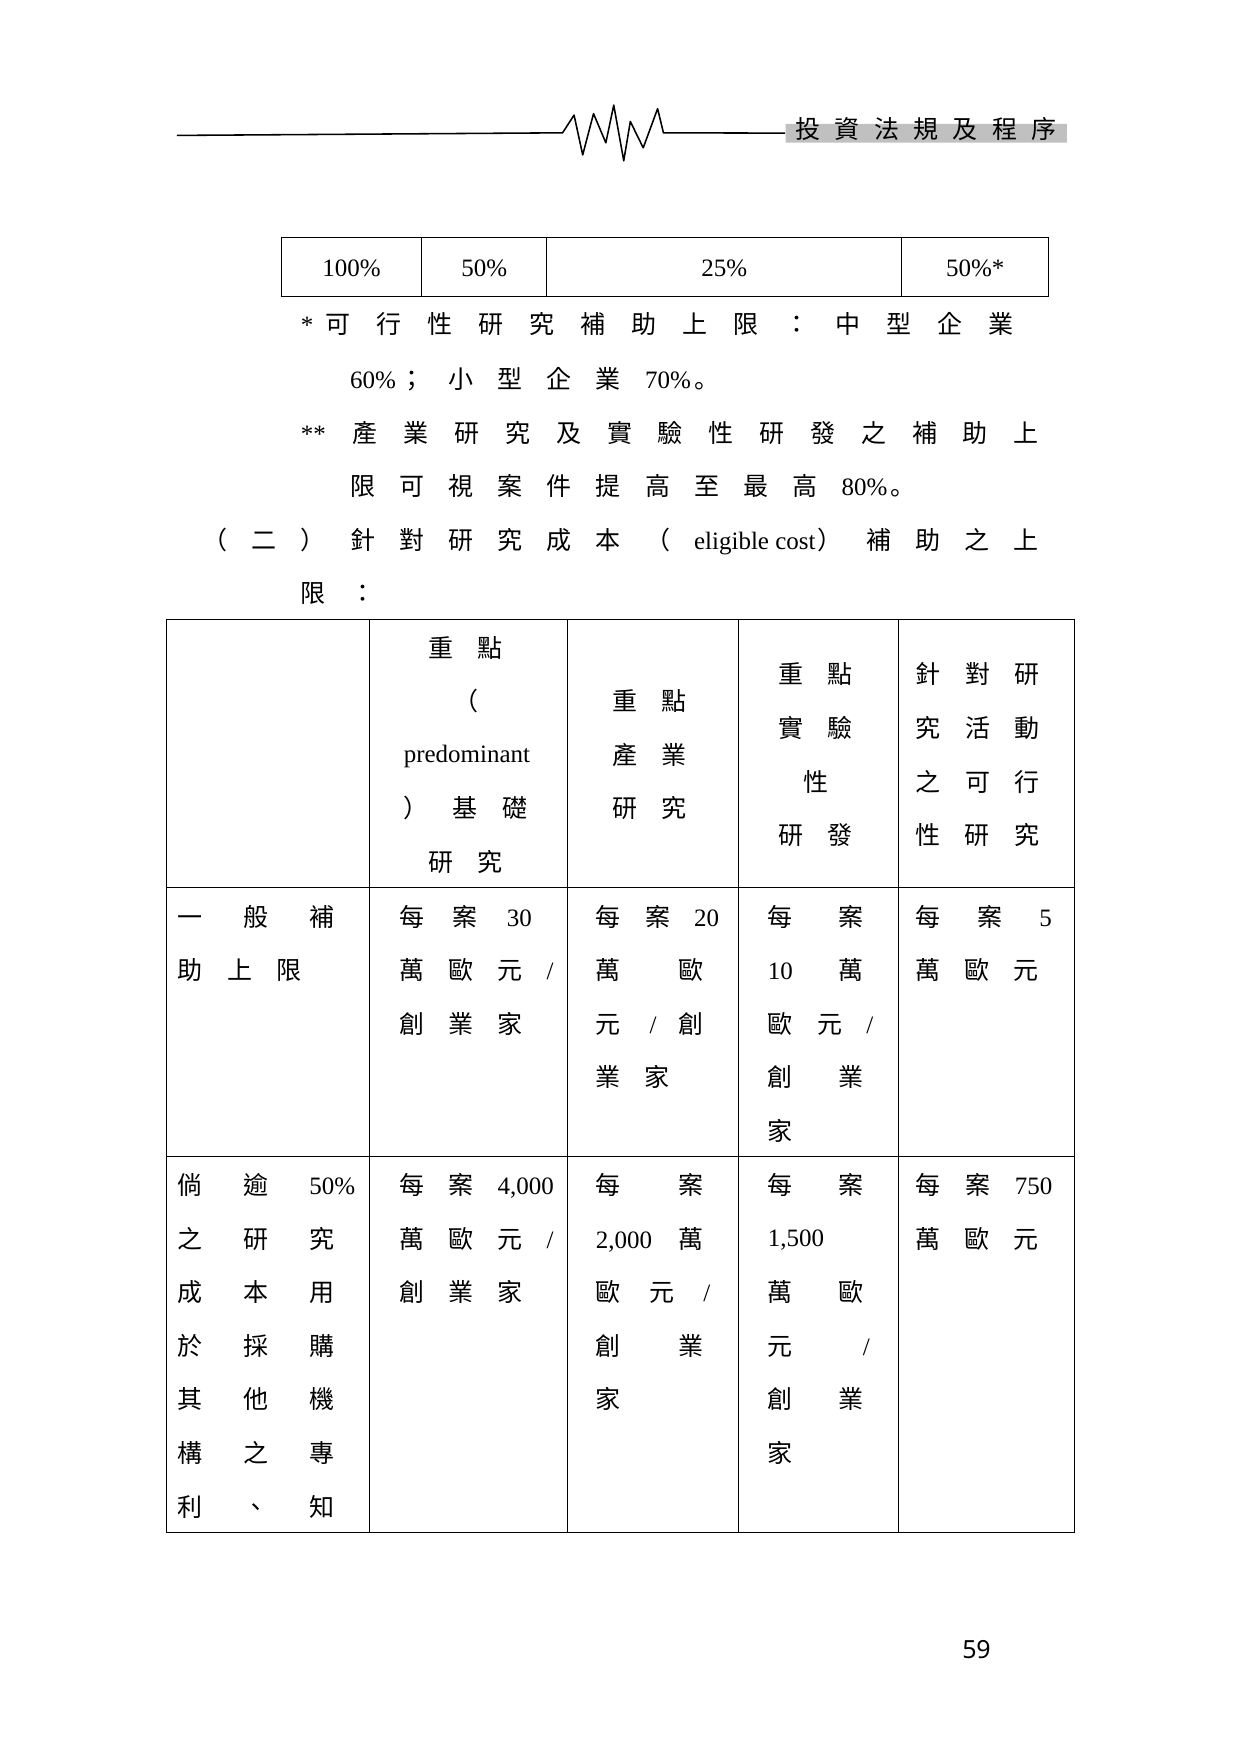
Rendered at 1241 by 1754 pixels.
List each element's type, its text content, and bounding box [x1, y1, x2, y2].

table_cell 每案30萬歐元/創業家 [370, 888, 567, 1156]
table_cell 一般補助上限 [167, 888, 369, 1156]
table_cell 50%* [902, 238, 1048, 296]
table_cell 每案20萬歐元/創業家 [568, 888, 738, 1156]
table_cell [167, 1157, 369, 1532]
table_header 重點產業研究 [568, 620, 738, 887]
table_cell 25% [547, 238, 901, 296]
table_cell 100% [282, 238, 421, 296]
table_cell 每案750萬歐元 [899, 1157, 1074, 1532]
table_cell 50% [422, 238, 546, 296]
table_cell 每案2,000萬歐元/創業家 [568, 1157, 738, 1532]
text ** 產業研究及實驗性研發之補助上限可視案件提高至最高80%。 [276, 404, 1063, 511]
table_header [167, 620, 369, 887]
text * 可行性研究補助上限：中型企業60%；小型企業70%。 [276, 297, 1063, 404]
table_cell 每案1,500萬歐元/創業家 [739, 1157, 898, 1532]
text （二）針對研究成本（eligible cost）補助之上限： [202, 511, 1063, 618]
table_header 重點（predominant）基礎研究 [370, 620, 567, 887]
table_header 重點實驗性 研發 [739, 620, 898, 887]
table_cell 每案5萬歐元 [899, 888, 1074, 1156]
table_header 針對研究活動之可行性研究 [899, 620, 1074, 887]
table_cell 每案4,000萬歐元/創業家 [370, 1157, 567, 1532]
table_cell 每案10萬歐元/創業家 [739, 888, 898, 1156]
